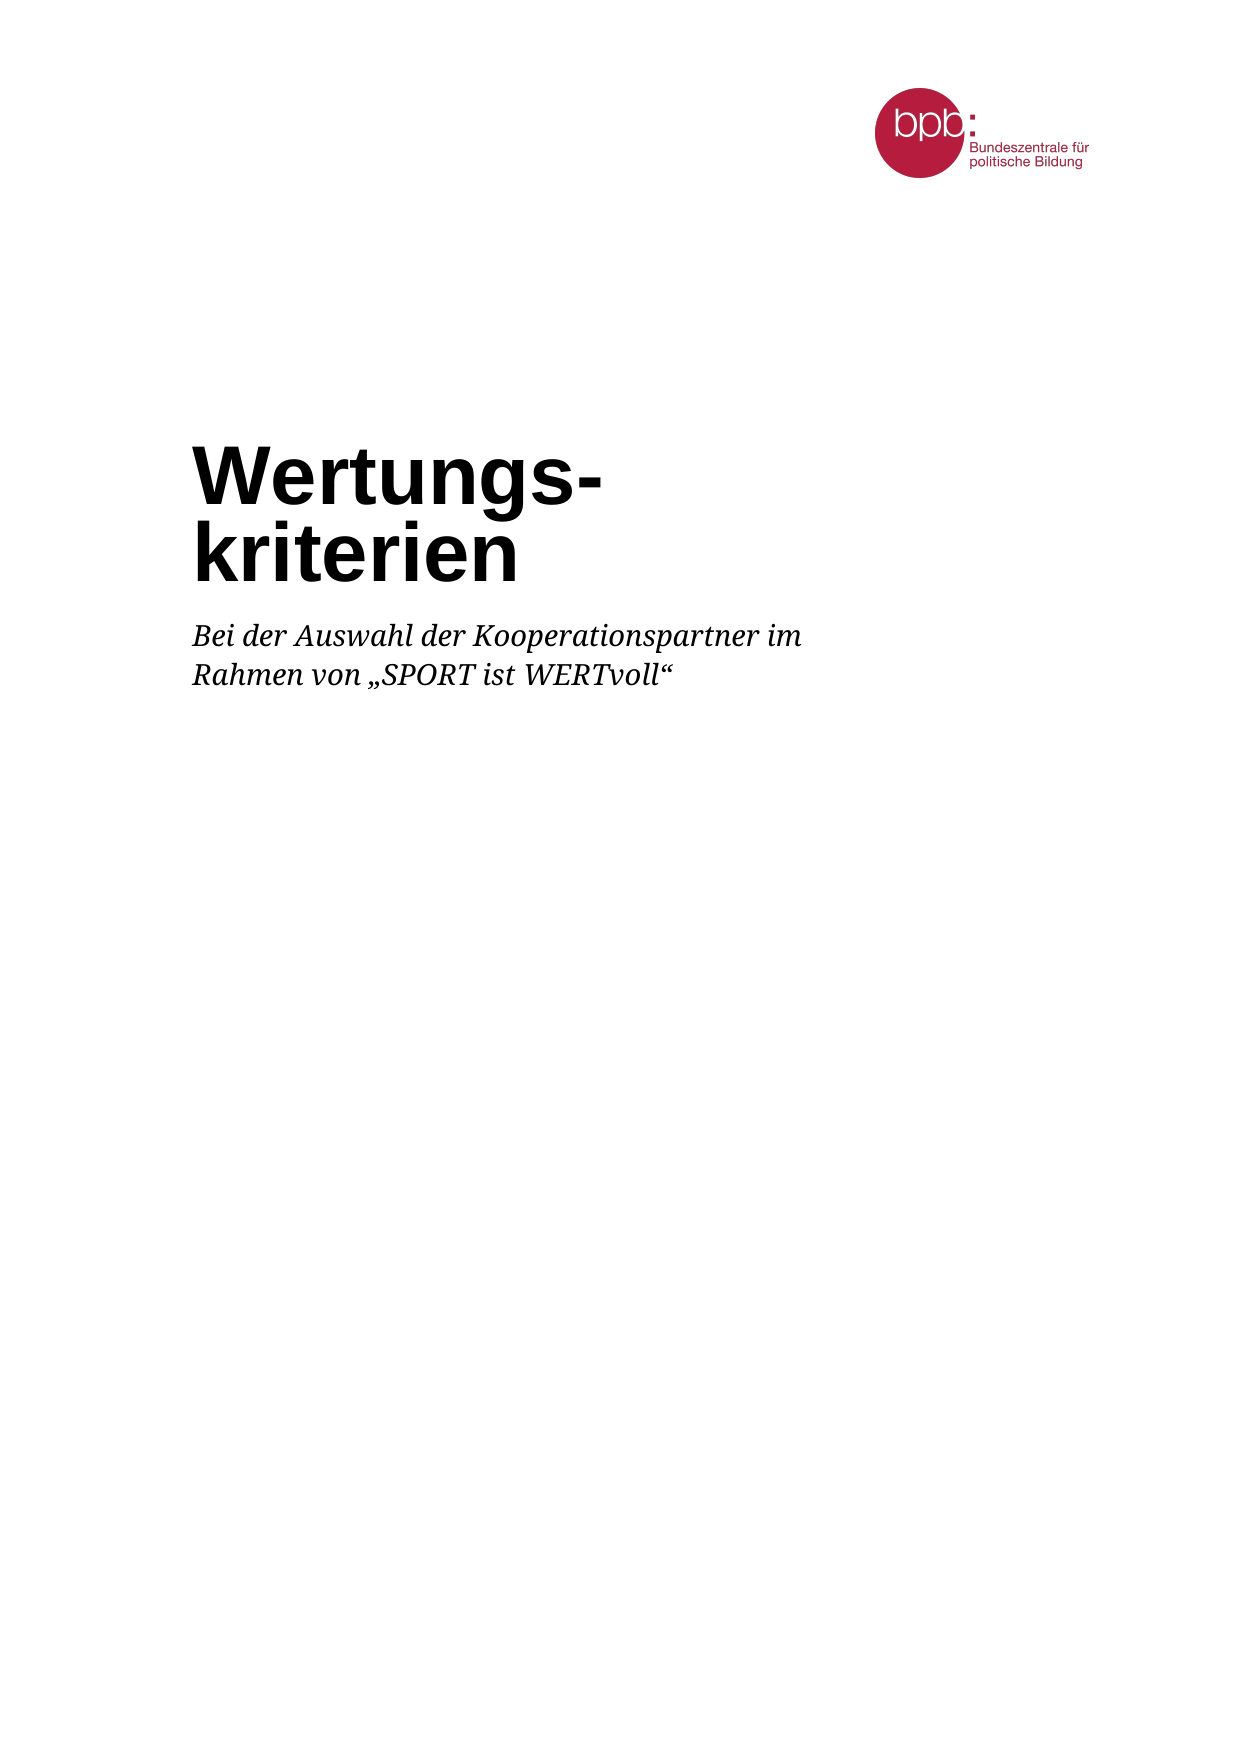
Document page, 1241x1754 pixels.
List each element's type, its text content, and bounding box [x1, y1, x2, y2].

text Bei der Auswahl der Kooperationspartner im Rahmen von „SPORT ist WERTvoll“ [192, 615, 889, 694]
picture [875, 88, 1089, 178]
text Wertungs- kriterien [192, 443, 889, 597]
